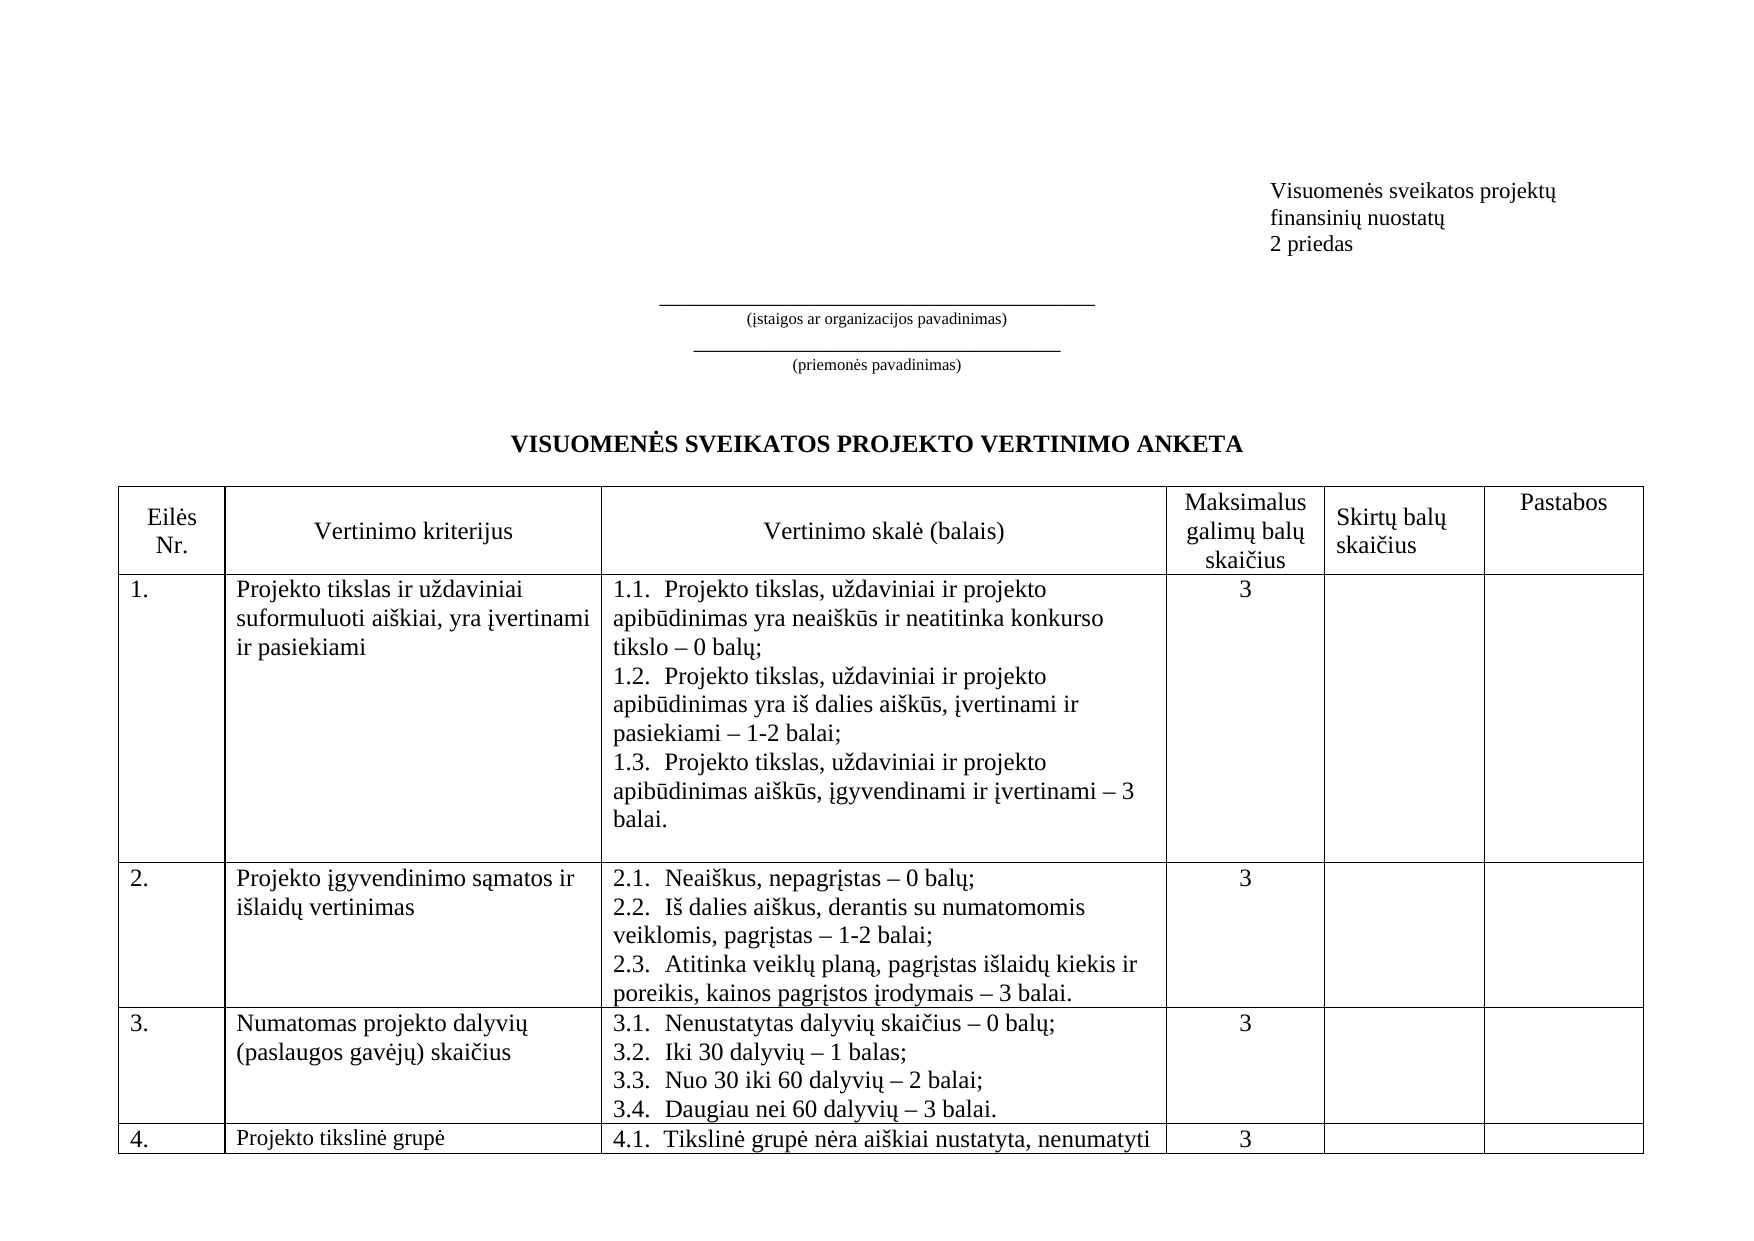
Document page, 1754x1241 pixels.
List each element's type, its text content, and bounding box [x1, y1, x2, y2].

table_cell 3 [1167, 1008, 1324, 1123]
table_cell [119, 1008, 224, 1123]
text VISUOMENĖS SVEIKATOS PROJEKTO VERTINIMO ANKETA [118, 429, 1636, 457]
table_header Pastabos [1485, 487, 1643, 573]
table_cell 3 [1167, 1124, 1324, 1153]
table_cell [119, 1124, 224, 1153]
table_cell [119, 575, 224, 862]
table_cell 3 [1167, 863, 1324, 1007]
table_cell Projekto tikslas, uždaviniai ir projekto apibūdinimas yra neaiškūs ir neatitinka konkurso tikslo – 0 balų; Projekto tikslas, uždaviniai ir projekto apibūdinimas yra iš dalies aiškūs, įvertinami ir pasiekiami – 1-2 balai; Projekto tikslas, uždaviniai ir projekto apibūdinimas aiškūs, įgyvendinami ir įvertinami – 3 balai. [602, 575, 1166, 862]
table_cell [226, 1124, 601, 1153]
text ______________________________________ [118, 283, 1636, 309]
table_cell [119, 863, 224, 1007]
table_cell Neaiškus, nepagrįstas – 0 balų; Iš dalies aiškus, derantis su numatomomis veiklomis, pagrįstas – 1-2 balai; Atitinka veiklų planą, pagrįstas išlaidų kiekis ir poreikis, kainos pagrįstos įrodymais – 3 balai. [602, 863, 1166, 1007]
table_cell 3 [1167, 575, 1324, 862]
table_cell [1325, 1124, 1484, 1153]
table_cell [1485, 575, 1643, 862]
table_cell Nenustatytas dalyvių skaičius – 0 balų; Iki 30 dalyvių – 1 balas; Nuo 30 iki 60 dalyvių – 2 balai; Daugiau nei 60 dalyvių – 3 balai. [602, 1008, 1166, 1123]
table_cell Numatomas projekto dalyvių (paslaugos gavėjų) skaičius [226, 1008, 601, 1123]
text Visuomenės sveikatos projektų finansinių nuostatų [1270, 177, 1636, 230]
table_cell Projekto įgyvendinimo sąmatos ir išlaidų vertinimas [226, 863, 601, 1007]
text 2 priedas [1270, 230, 1636, 256]
table_cell [1485, 1124, 1643, 1153]
table_header Vertinimo kriterijus [226, 487, 601, 573]
table_cell [1325, 1008, 1484, 1123]
table_cell [1485, 863, 1643, 1007]
table_header Maksimalus galimų balų skaičius [1167, 487, 1324, 573]
table_header Skirtų balų skaičius [1325, 487, 1484, 573]
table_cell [602, 1124, 1166, 1153]
table_cell [1325, 863, 1484, 1007]
table_cell Projekto tikslas ir uždaviniai suformuluoti aiškiai, yra įvertinami ir pasiekiami [226, 575, 601, 862]
text (priemonės pavadinimas) [118, 354, 1636, 374]
text ________________________________ [118, 328, 1636, 354]
table_cell [1325, 575, 1484, 862]
table_header Vertinimo skalė (balais) [602, 487, 1166, 573]
text (įstaigos ar organizacijos pavadinimas) [118, 309, 1636, 328]
table_cell [1485, 1008, 1643, 1123]
table_header Eilės Nr. [119, 487, 224, 573]
